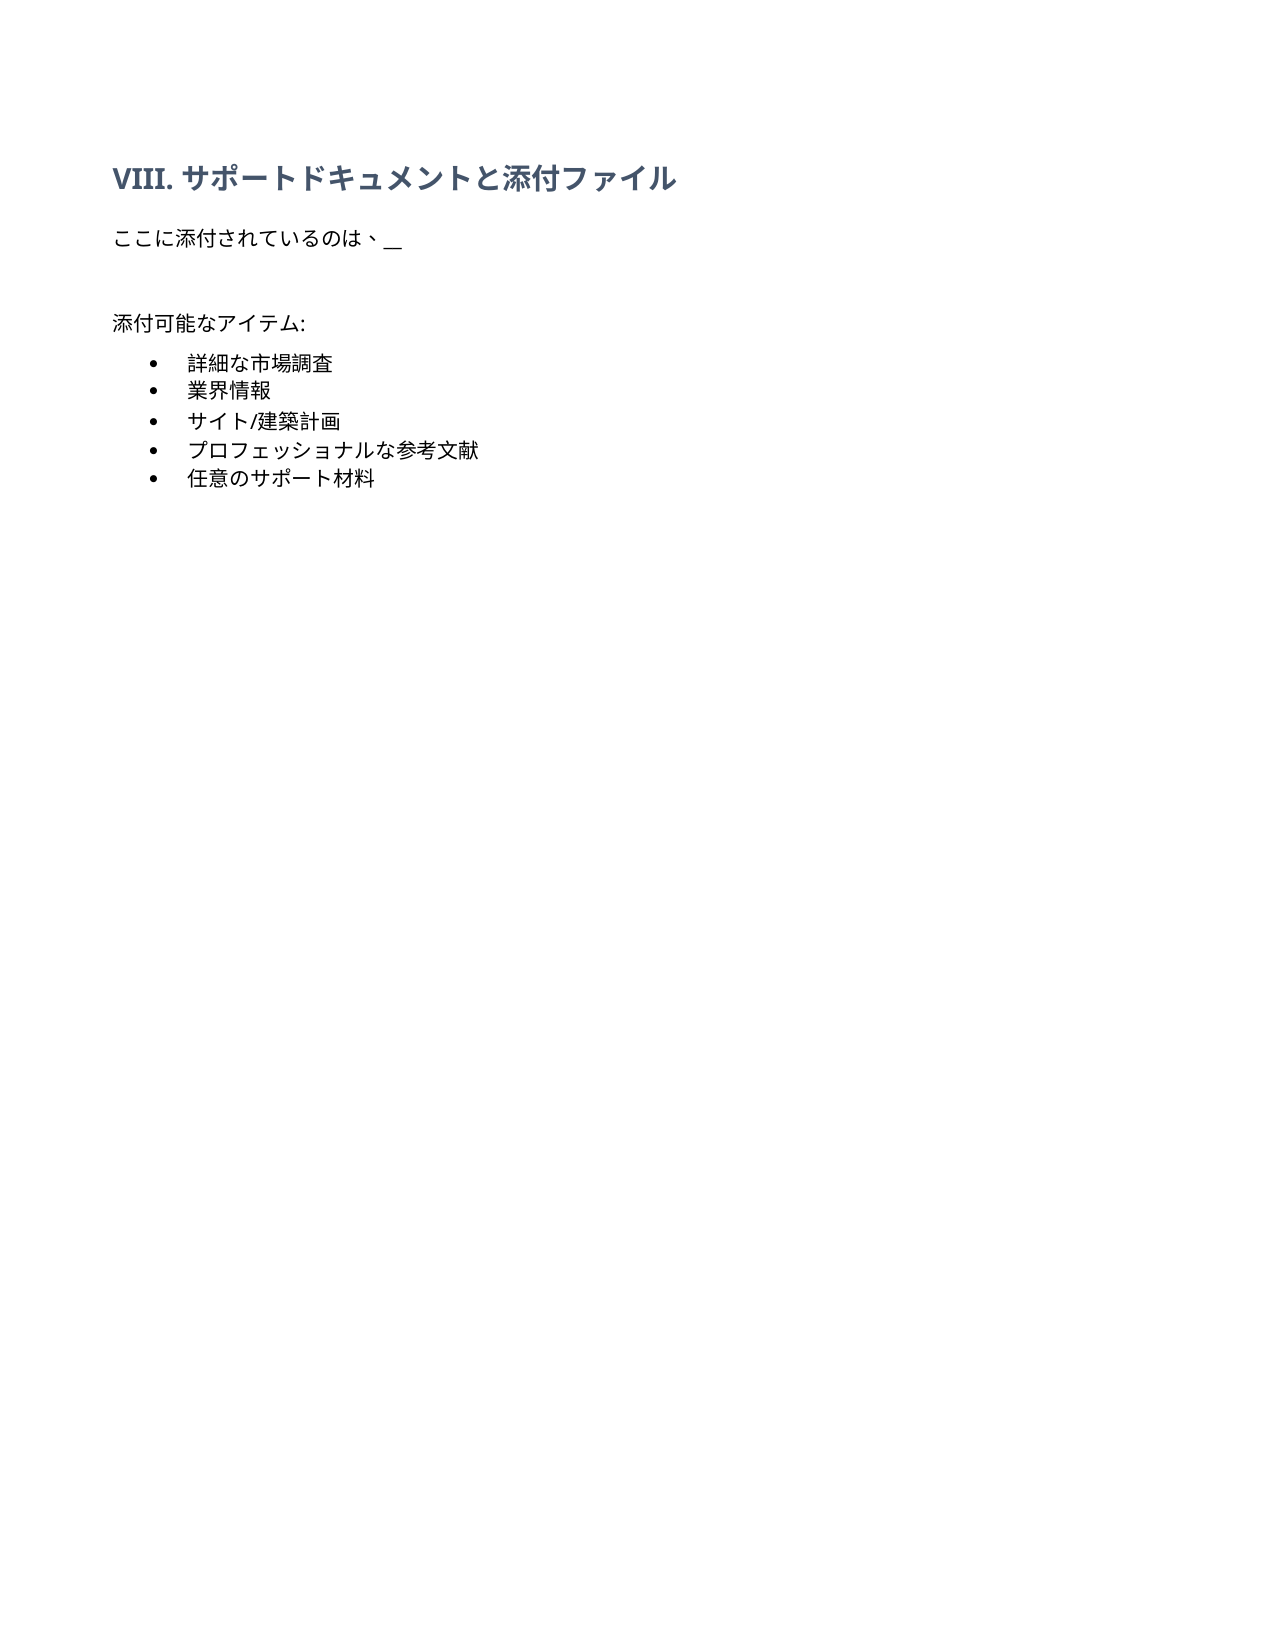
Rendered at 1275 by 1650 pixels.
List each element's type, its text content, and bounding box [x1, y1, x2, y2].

list 業界情報 [150, 379, 1162, 403]
list 詳細な市場調査 [150, 352, 1162, 376]
text ここに添付されているのは、__ [112, 224, 1162, 252]
list プロフェッショナルな参考文献 [150, 439, 1162, 463]
text 添付可能なアイテム: [112, 309, 1162, 337]
list 任意のサポート材料 [150, 467, 1162, 491]
list サイト/建築計画 [150, 407, 1162, 435]
subtitle VIII. サポートドキュメントと添付ファイル [112, 158, 1162, 198]
